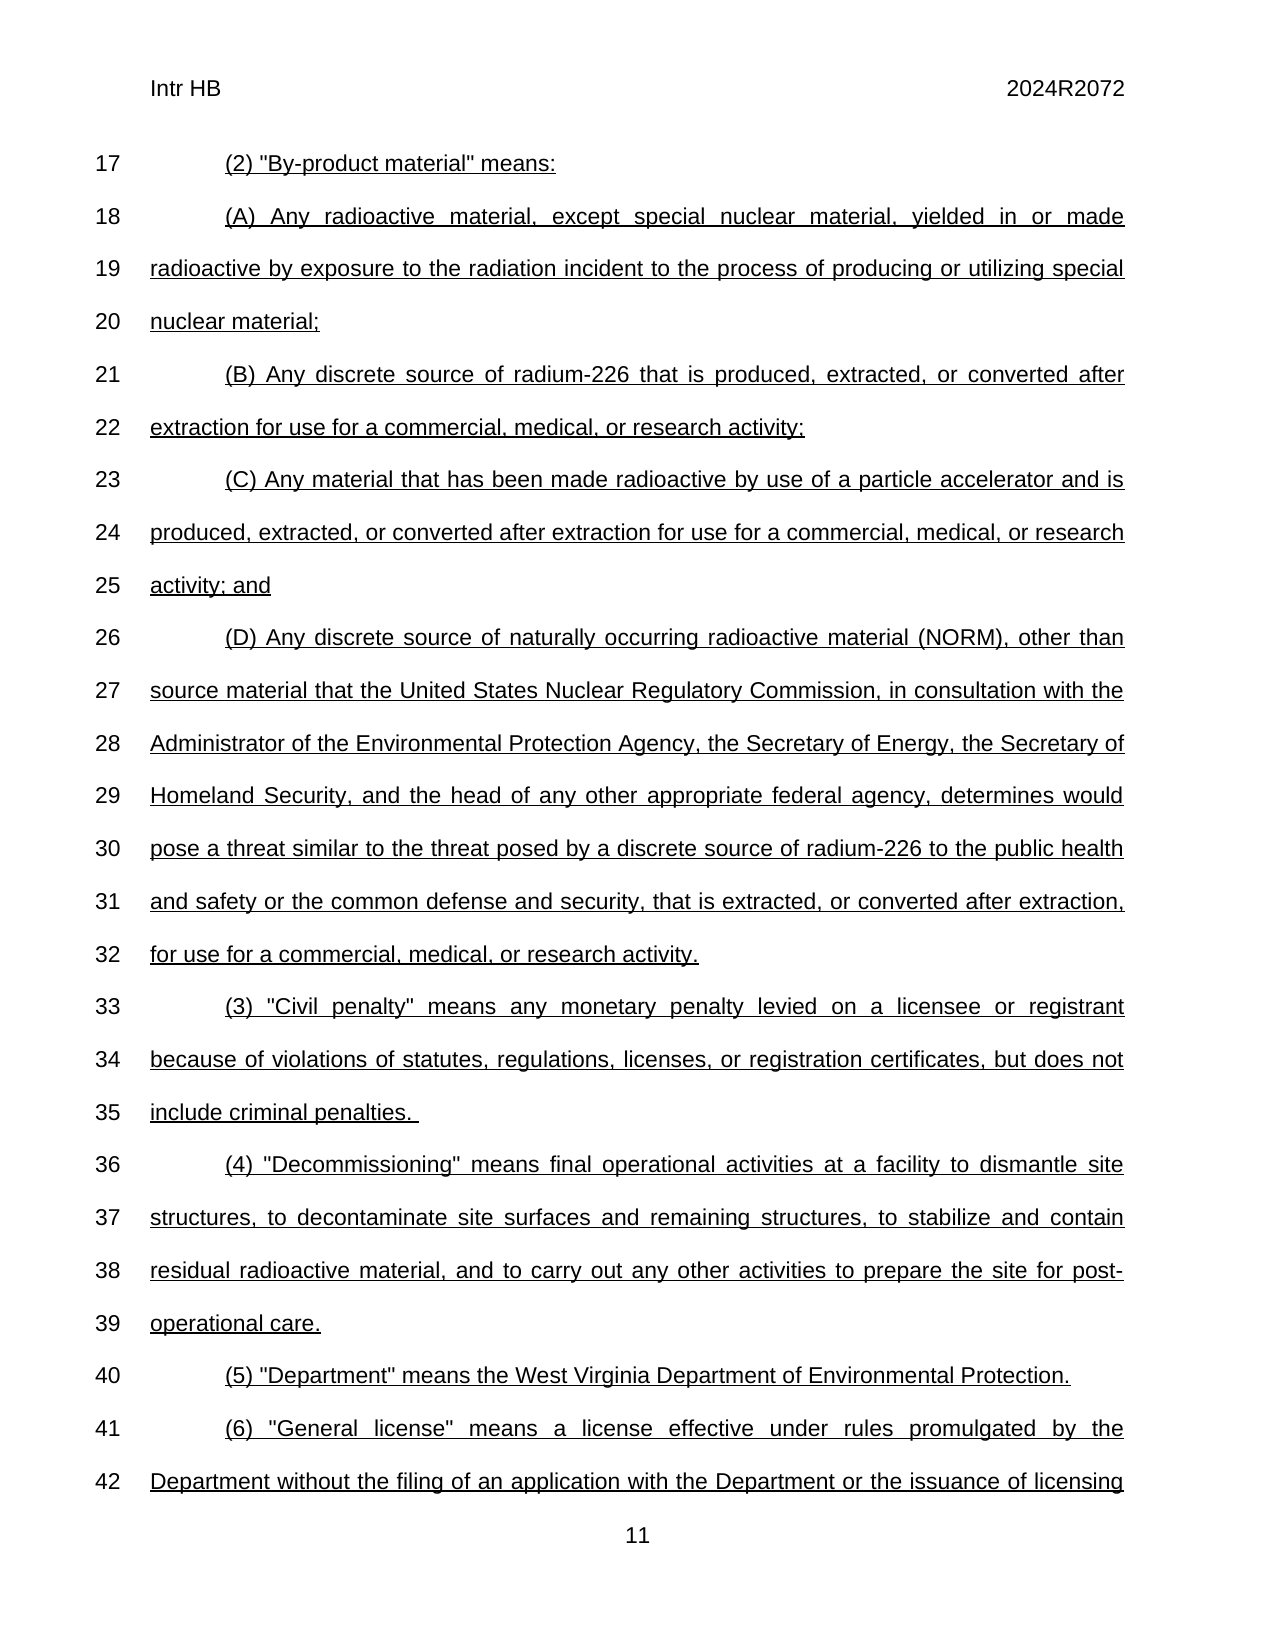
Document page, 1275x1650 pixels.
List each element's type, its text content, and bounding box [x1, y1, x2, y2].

text (A) Any radioactive material, except special nuclear material, yielded in or made radioactive by exposure to the radiation incident to the process of producing or utilizing special nuclear material; [150, 279, 1125, 334]
text (5) "Department" means the West Virginia Department of Environmental Protection. [150, 1362, 1125, 1389]
text (C) Any material that has been made radioactive by use of a particle accelerator and is produced, extracted, or converted after extraction for use for a commercial, medical, or research activity; and [150, 466, 1125, 542]
text (3) "Civil penalty" means any monetary penalty levied on a licensee or registrant because of violations of statutes, regulations, licenses, or registration certificates, but does not include criminal penalties. [150, 993, 1125, 1125]
text (4) "Decommissioning" means final operational activities at a facility to dismantle site structures, to decontaminate site surfaces and remaining structures, to stabilize and contain residual radioactive material, and to carry out any other activities to prepare the site for post-operational care. [150, 1228, 1125, 1336]
text (D) Any discrete source of naturally occurring radioactive material (NORM), other than source material that the United States Nuclear Regulatory Commission, in consultation with the Administrator of the Environmental Protection Agency, the Secretary of Energy, the Secretary of Homeland Security, and the head of any other appropriate federal agency, determines would pose a threat similar to the threat posed by a discrete source of radium-226 to the public health and safety or the common defense and security, that is extracted, or converted after extraction, for use for a commercial, medical, or research activity. [150, 912, 1125, 967]
text (A) Any radioactive material, except special nuclear material, yielded in or made radioactive by exposure to the radiation incident to the process of producing or utilizing special nuclear material; [150, 203, 1125, 278]
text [150, 1415, 1125, 1494]
text (4) "Decommissioning" means final operational activities at a facility to dismantle site structures, to decontaminate site surfaces and remaining structures, to stabilize and contain residual radioactive material, and to carry out any other activities to prepare the site for post-operational care. [150, 1151, 1125, 1227]
text (2) "By-product material" means: [150, 150, 1125, 176]
text (D) Any discrete source of naturally occurring radioactive material (NORM), other than source material that the United States Nuclear Regulatory Commission, in consultation with the Administrator of the Environmental Protection Agency, the Secretary of Energy, the Secretary of Homeland Security, and the head of any other appropriate federal agency, determines would pose a threat similar to the threat posed by a discrete source of radium-226 to the public health and safety or the common defense and security, that is extracted, or converted after extraction, for use for a commercial, medical, or research activity. [150, 754, 1125, 911]
text (C) Any material that has been made radioactive by use of a particle accelerator and is produced, extracted, or converted after extraction for use for a commercial, medical, or research activity; and [150, 543, 1125, 598]
text (B) Any discrete source of radium-226 that is produced, extracted, or converted after extraction for use for a commercial, medical, or research activity; [150, 361, 1125, 440]
text (D) Any discrete source of naturally occurring radioactive material (NORM), other than source material that the United States Nuclear Regulatory Commission, in consultation with the Administrator of the Environmental Protection Agency, the Secretary of Energy, the Secretary of Homeland Security, and the head of any other appropriate federal agency, determines would pose a threat similar to the threat posed by a discrete source of radium-226 to the public health and safety or the common defense and security, that is extracted, or converted after extraction, for use for a commercial, medical, or research activity. [150, 624, 1125, 753]
